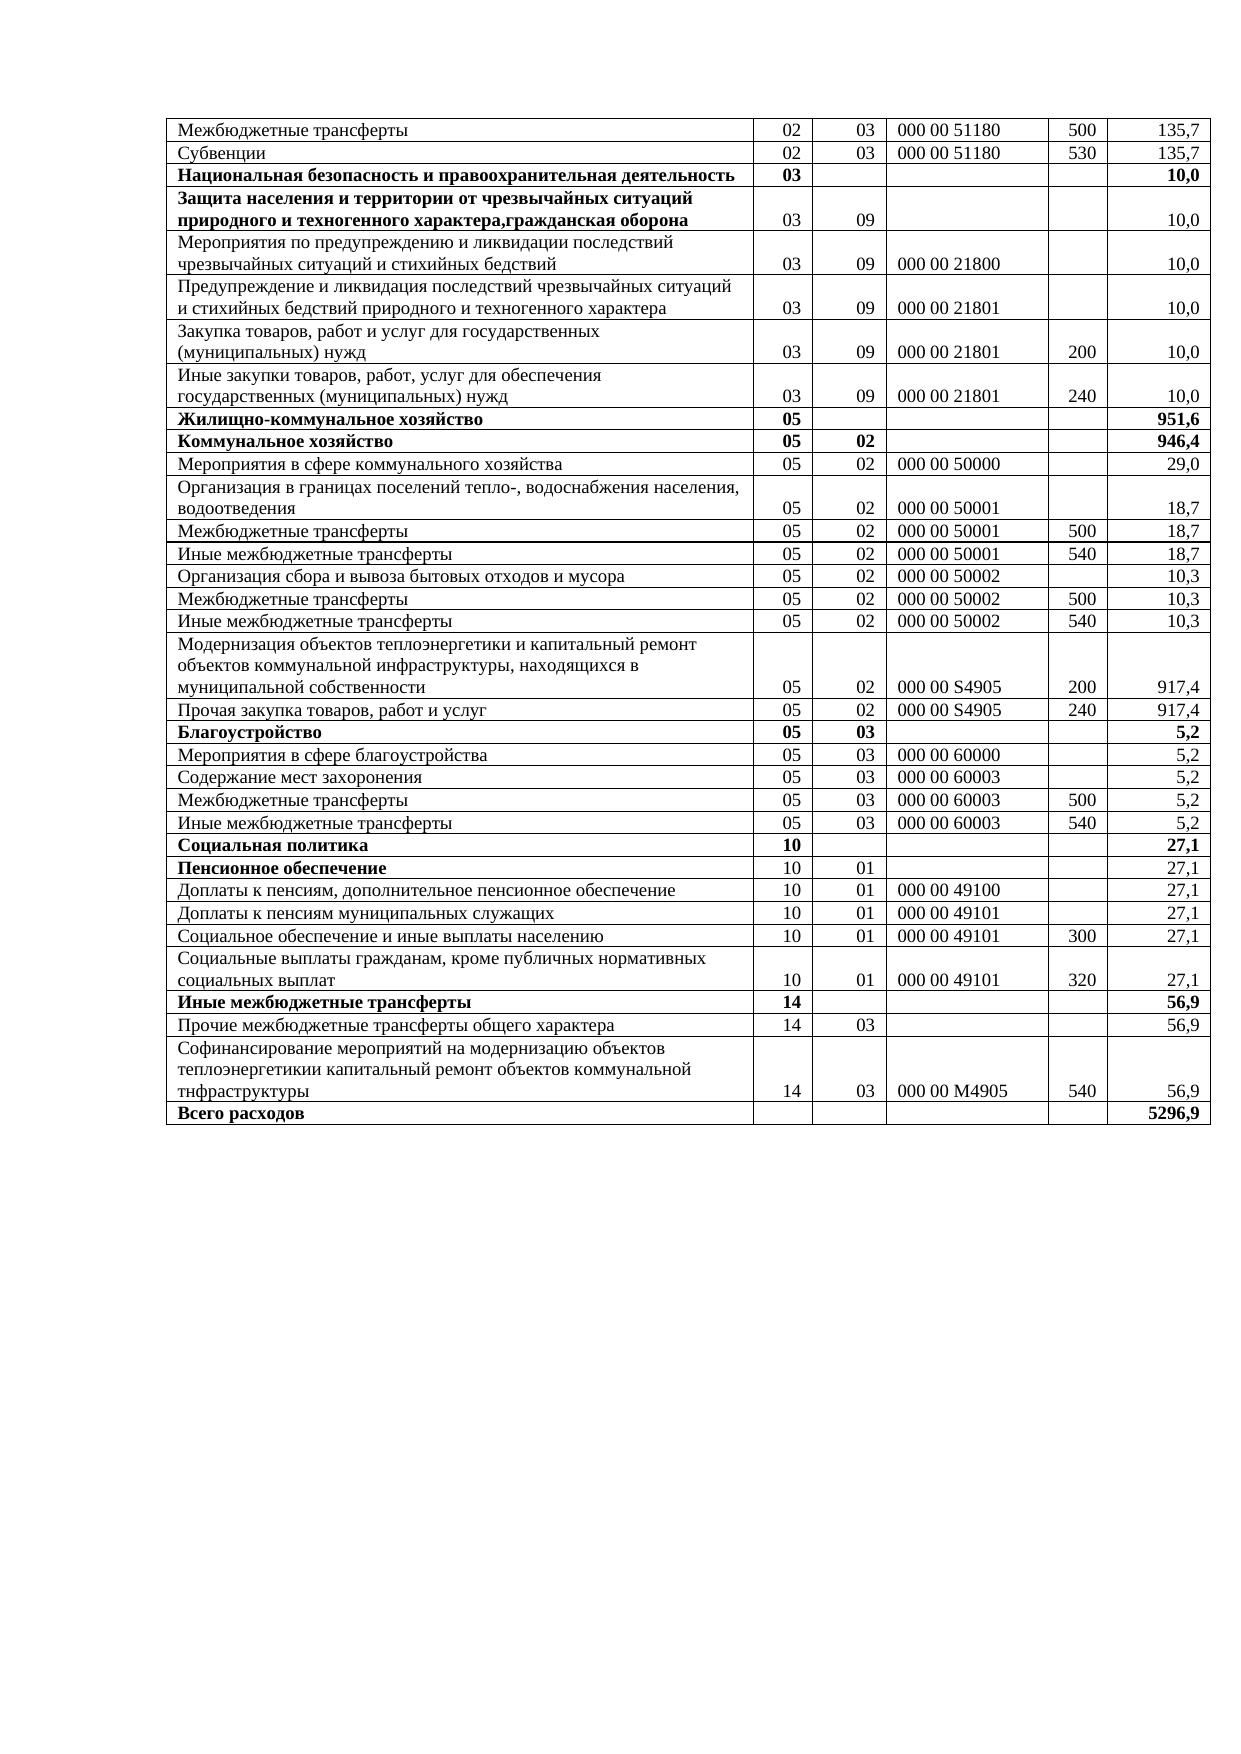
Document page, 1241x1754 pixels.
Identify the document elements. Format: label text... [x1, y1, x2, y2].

table_cell 56,9 [1108, 991, 1210, 1013]
table_cell [887, 721, 1048, 743]
table_cell 500 [1049, 588, 1107, 609]
table_cell [813, 834, 886, 856]
table_cell 540 [1049, 1037, 1107, 1101]
table_cell [1049, 857, 1107, 878]
table_cell 500 [1049, 119, 1107, 141]
table_cell 10,3 [1108, 565, 1210, 587]
table_cell 10,0 [1108, 187, 1210, 230]
table_cell 10,0 [1108, 231, 1210, 274]
table_cell 917,4 [1108, 633, 1210, 697]
table_cell 135,7 [1108, 142, 1210, 163]
table_cell Межбюджетные трансферты [167, 520, 753, 541]
table_cell 000 00 49100 [887, 879, 1048, 901]
table_cell 56,9 [1108, 1037, 1210, 1101]
table_cell 05 [754, 543, 812, 564]
table_cell 05 [754, 766, 812, 788]
table_cell 03 [813, 1014, 886, 1036]
table_cell 200 [1049, 320, 1107, 363]
table_cell Благоустройство [167, 721, 753, 743]
table_cell 02 [813, 610, 886, 632]
table_cell 27,1 [1108, 857, 1210, 878]
table_cell 5,2 [1108, 766, 1210, 788]
table_cell 02 [754, 119, 812, 141]
table_cell [1049, 231, 1107, 274]
table_cell [1049, 991, 1107, 1013]
table_cell 03 [754, 364, 812, 407]
table_cell [1049, 164, 1107, 186]
table_cell [1049, 430, 1107, 452]
table_cell 02 [813, 476, 886, 519]
table_cell [887, 408, 1048, 429]
table_cell Софинансирование мероприятий на модернизацию объектов теплоэнергетикии капитальный ремонт объектов коммунальной тнфраструктуры [167, 1037, 753, 1101]
table_cell 10,0 [1108, 364, 1210, 407]
table_cell 01 [813, 925, 886, 946]
table_cell 03 [813, 721, 886, 743]
table_cell Мероприятия в сфере благоустройства [167, 744, 753, 765]
table_cell 10,0 [1108, 320, 1210, 363]
table_cell [887, 1014, 1048, 1036]
table_cell 000 00 21801 [887, 320, 1048, 363]
table_cell 01 [813, 857, 886, 878]
table_cell 240 [1049, 699, 1107, 720]
table_cell 000 00 50002 [887, 588, 1048, 609]
table_cell 09 [813, 364, 886, 407]
table_cell Иные межбюджетные трансферты [167, 991, 753, 1013]
table_cell 02 [813, 543, 886, 564]
table_cell 18,7 [1108, 543, 1210, 564]
table_cell 02 [813, 699, 886, 720]
table_cell 05 [754, 476, 812, 519]
table_cell [1049, 408, 1107, 429]
table_cell 000 00 49101 [887, 925, 1048, 946]
table_cell 000 00 М4905 [887, 1037, 1048, 1101]
table_cell Межбюджетные трансферты [167, 588, 753, 609]
table_cell 05 [754, 633, 812, 697]
table_cell [887, 1102, 1048, 1124]
table_cell Коммунальное хозяйство [167, 430, 753, 452]
table_cell 10 [754, 879, 812, 901]
table_cell 14 [754, 1014, 812, 1036]
table_cell Социальные выплаты гражданам, кроме публичных нормативных социальных выплат [167, 947, 753, 990]
table_cell [1049, 187, 1107, 230]
table_cell [813, 164, 886, 186]
table_cell 000 00 50001 [887, 520, 1048, 541]
table_cell 03 [813, 812, 886, 833]
table_cell Организация в границах поселений тепло-, водоснабжения населения, водоотведения [167, 476, 753, 519]
table_cell 02 [813, 430, 886, 452]
table_cell 05 [754, 430, 812, 452]
table_cell Доплаты к пенсиям, дополнительное пенсионное обеспечение [167, 879, 753, 901]
table_cell Мероприятия в сфере коммунального хозяйства [167, 453, 753, 474]
table_cell 5296,9 [1108, 1102, 1210, 1124]
table_cell [1049, 766, 1107, 788]
table_cell 000 00 S4905 [887, 633, 1048, 697]
table_cell [1049, 275, 1107, 318]
table_cell [813, 408, 886, 429]
table_cell 03 [813, 789, 886, 811]
table_cell 10 [754, 947, 812, 990]
table_cell 5,2 [1108, 744, 1210, 765]
table_cell 320 [1049, 947, 1107, 990]
table_cell [1049, 476, 1107, 519]
table_cell 02 [813, 520, 886, 541]
table_cell 10,3 [1108, 588, 1210, 609]
table_cell 540 [1049, 543, 1107, 564]
table_cell Всего расходов [167, 1102, 753, 1124]
table_cell 000 00 60003 [887, 789, 1048, 811]
table_cell Модернизация объектов теплоэнергетики и капитальный ремонт объектов коммунальной инфраструктуры, находящихся в муниципальной собственности [167, 633, 753, 697]
table_cell [754, 1102, 812, 1124]
table_cell 03 [754, 187, 812, 230]
table_cell 05 [754, 520, 812, 541]
table_cell [1049, 834, 1107, 856]
table_cell [887, 430, 1048, 452]
table_cell [887, 834, 1048, 856]
table_cell Социальное обеспечение и иные выплаты населению [167, 925, 753, 946]
table_cell [1049, 565, 1107, 587]
table_cell Мероприятия по предупреждению и ликвидации последствий чрезвычайных ситуаций и стихийных бедствий [167, 231, 753, 274]
table_cell 000 00 21800 [887, 231, 1048, 274]
table_cell Межбюджетные трансферты [167, 119, 753, 141]
table_cell [1049, 902, 1107, 923]
table_cell 18,7 [1108, 520, 1210, 541]
table_cell 10,0 [1108, 164, 1210, 186]
table_cell 10 [754, 925, 812, 946]
table_cell 02 [813, 588, 886, 609]
table_cell Предупреждение и ликвидация последствий чрезвычайных ситуаций и стихийных бедствий природного и техногенного характера [167, 275, 753, 318]
table_cell Прочая закупка товаров, работ и услуг [167, 699, 753, 720]
table_cell 951,6 [1108, 408, 1210, 429]
table_cell 02 [813, 633, 886, 697]
table_cell 03 [813, 119, 886, 141]
table_cell Прочие межбюджетные трансферты общего характера [167, 1014, 753, 1036]
table_cell 000 00 50001 [887, 476, 1048, 519]
table_cell 14 [754, 991, 812, 1013]
table_cell 000 00 50000 [887, 453, 1048, 474]
table_cell 05 [754, 408, 812, 429]
table_cell 200 [1049, 633, 1107, 697]
table_cell 03 [754, 164, 812, 186]
table_cell 27,1 [1108, 879, 1210, 901]
table_cell 000 00 60003 [887, 766, 1048, 788]
table_cell 05 [754, 610, 812, 632]
table_cell 500 [1049, 789, 1107, 811]
table_cell 000 00 21801 [887, 364, 1048, 407]
table_cell 09 [813, 320, 886, 363]
table_cell 03 [813, 744, 886, 765]
table_cell Межбюджетные трансферты [167, 789, 753, 811]
table_cell 5,2 [1108, 789, 1210, 811]
table_cell 000 00 50002 [887, 610, 1048, 632]
table_cell 56,9 [1108, 1014, 1210, 1036]
table_cell 09 [813, 187, 886, 230]
table_cell [1049, 721, 1107, 743]
table_cell 000 00 51180 [887, 119, 1048, 141]
table_cell 18,7 [1108, 476, 1210, 519]
table_cell 10,3 [1108, 610, 1210, 632]
table_cell 05 [754, 588, 812, 609]
table_cell 05 [754, 789, 812, 811]
table_cell 29,0 [1108, 453, 1210, 474]
table_cell Национальная безопасность и правоохранительная деятельность [167, 164, 753, 186]
table_cell 240 [1049, 364, 1107, 407]
table_cell 03 [813, 142, 886, 163]
table_cell 05 [754, 699, 812, 720]
table_cell Иные межбюджетные трансферты [167, 610, 753, 632]
table_cell 000 00 S4905 [887, 699, 1048, 720]
table_cell 03 [813, 766, 886, 788]
table_cell 05 [754, 565, 812, 587]
table_cell 000 00 50001 [887, 543, 1048, 564]
table_cell [887, 187, 1048, 230]
table_cell 02 [813, 565, 886, 587]
table_cell 27,1 [1108, 834, 1210, 856]
table_cell Содержание мест захоронения [167, 766, 753, 788]
table_cell [1049, 879, 1107, 901]
table_cell 000 00 49101 [887, 947, 1048, 990]
table_cell 000 00 49101 [887, 902, 1048, 923]
table_cell 917,4 [1108, 699, 1210, 720]
table_cell 27,1 [1108, 925, 1210, 946]
table_cell [887, 991, 1048, 1013]
table_cell 14 [754, 1037, 812, 1101]
table_cell Иные межбюджетные трансферты [167, 543, 753, 564]
table_cell Социальная политика [167, 834, 753, 856]
table_cell 05 [754, 721, 812, 743]
table_cell 01 [813, 879, 886, 901]
table_cell 000 00 51180 [887, 142, 1048, 163]
table_cell 5,2 [1108, 812, 1210, 833]
table_cell 5,2 [1108, 721, 1210, 743]
table_cell Жилищно-коммунальное хозяйство [167, 408, 753, 429]
table_cell 03 [754, 231, 812, 274]
table_cell 09 [813, 231, 886, 274]
table_cell 09 [813, 275, 886, 318]
table_cell 03 [754, 320, 812, 363]
table_cell 01 [813, 947, 886, 990]
table_cell 10 [754, 857, 812, 878]
table_cell 10,0 [1108, 275, 1210, 318]
table_cell [887, 857, 1048, 878]
table_cell 27,1 [1108, 947, 1210, 990]
table_cell Организация сбора и вывоза бытовых отходов и мусора [167, 565, 753, 587]
table_cell Иные закупки товаров, работ, услуг для обеспечения государственных (муниципальных) нужд [167, 364, 753, 407]
table_cell 02 [813, 453, 886, 474]
table_cell 000 00 50002 [887, 565, 1048, 587]
table_cell 05 [754, 744, 812, 765]
table_cell 05 [754, 812, 812, 833]
table_cell Защита населения и территории от чрезвычайных ситуаций природного и техногенного характера,гражданская оборона [167, 187, 753, 230]
table_cell 946,4 [1108, 430, 1210, 452]
table_cell 10 [754, 834, 812, 856]
table_cell [1049, 1014, 1107, 1036]
table_cell Пенсионное обеспечение [167, 857, 753, 878]
table_cell [887, 164, 1048, 186]
table_cell 000 00 60000 [887, 744, 1048, 765]
table_cell 300 [1049, 925, 1107, 946]
table_cell 01 [813, 902, 886, 923]
table_cell Иные межбюджетные трансферты [167, 812, 753, 833]
table_cell [1049, 453, 1107, 474]
table_cell 03 [754, 275, 812, 318]
table_cell Субвенции [167, 142, 753, 163]
table_cell [1049, 1102, 1107, 1124]
table_cell [813, 1102, 886, 1124]
table_cell 10 [754, 902, 812, 923]
table_cell 03 [813, 1037, 886, 1101]
table_cell 000 00 60003 [887, 812, 1048, 833]
table_cell 02 [754, 142, 812, 163]
table_cell 135,7 [1108, 119, 1210, 141]
table_cell 500 [1049, 520, 1107, 541]
table_cell 05 [754, 453, 812, 474]
table_cell Закупка товаров, работ и услуг для государственных (муниципальных) нужд [167, 320, 753, 363]
table_cell Доплаты к пенсиям муниципальных служащих [167, 902, 753, 923]
table_cell 27,1 [1108, 902, 1210, 923]
table_cell [1049, 744, 1107, 765]
table_cell 540 [1049, 812, 1107, 833]
table_cell 530 [1049, 142, 1107, 163]
table_cell 540 [1049, 610, 1107, 632]
table_cell 000 00 21801 [887, 275, 1048, 318]
table_cell [813, 991, 886, 1013]
